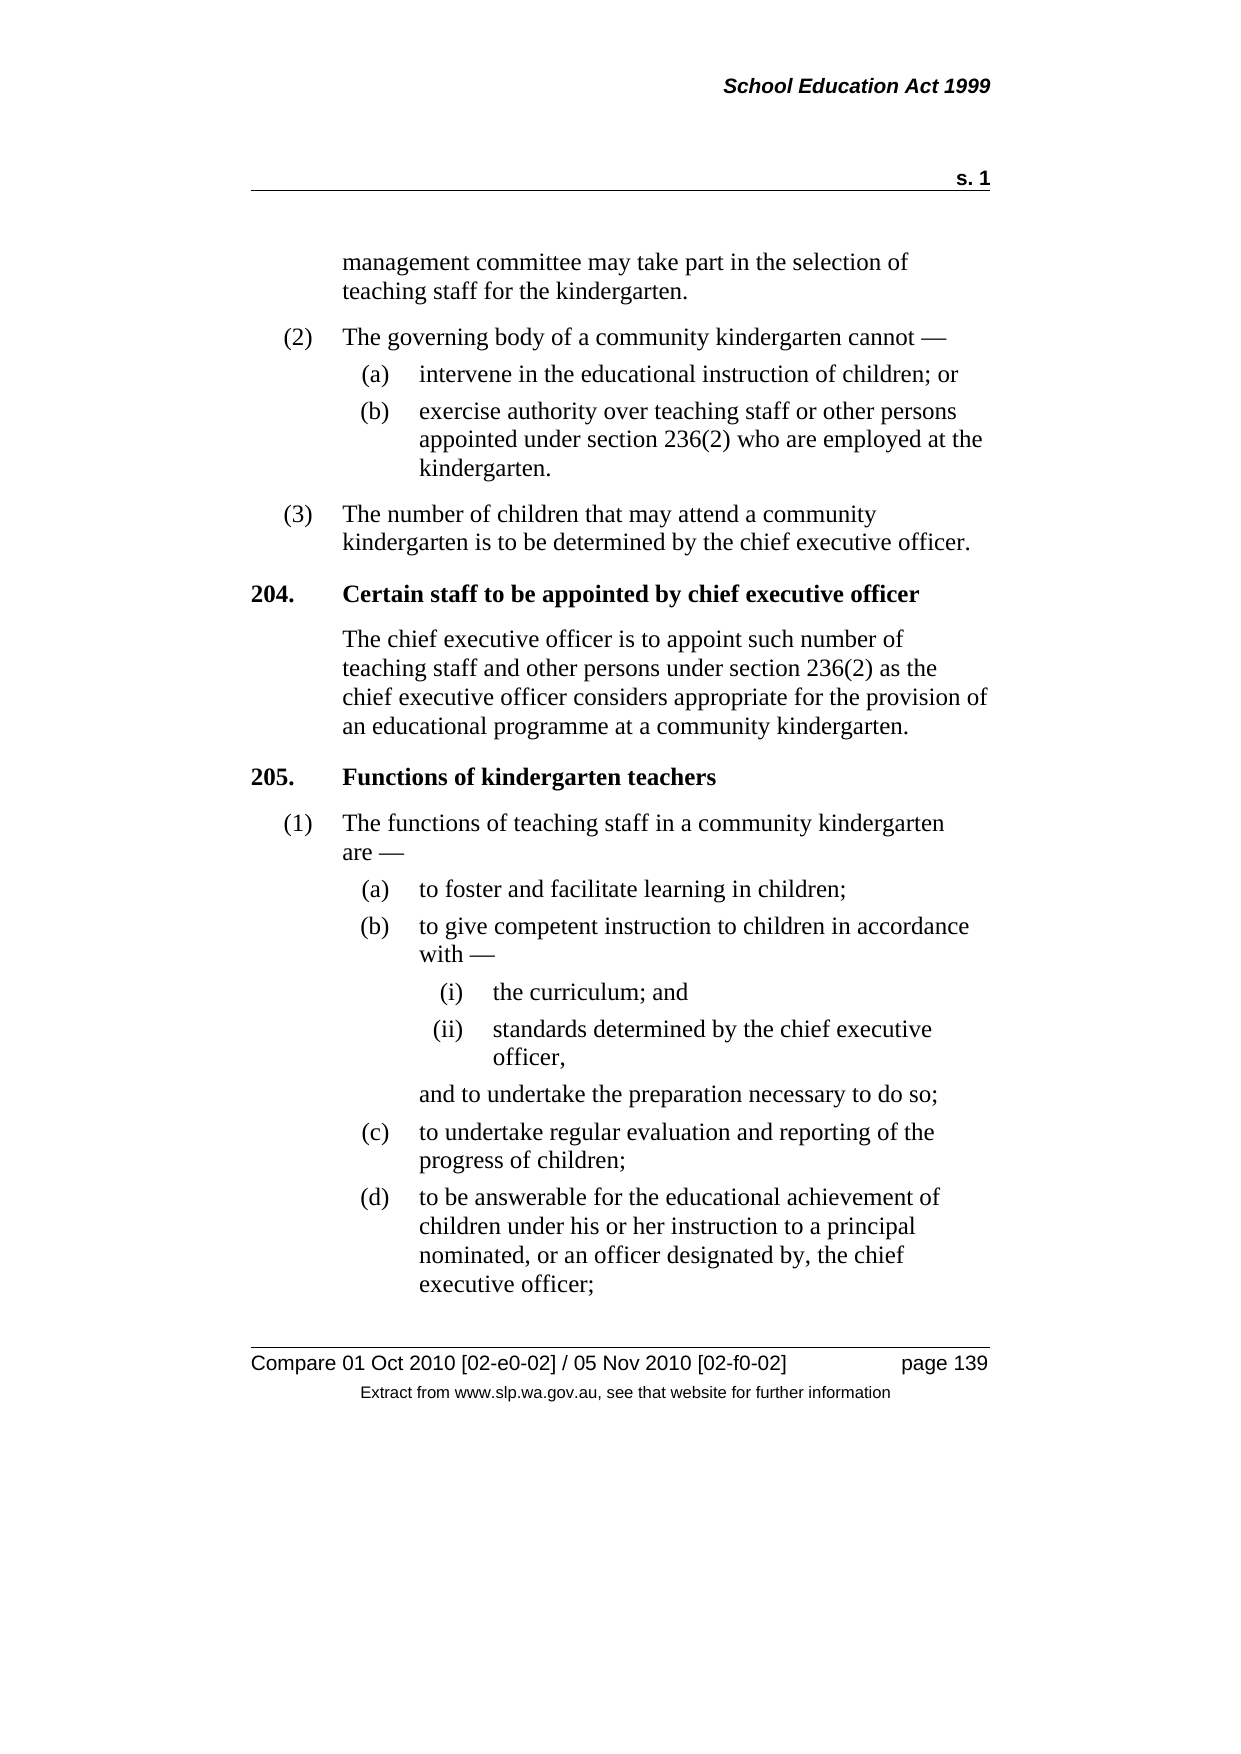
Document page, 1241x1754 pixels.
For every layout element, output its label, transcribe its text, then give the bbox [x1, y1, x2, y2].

subtitle 204. Certain staff to be appointed by chief executive officer [251, 579, 990, 608]
text (c) to undertake regular evaluation and reporting of the progress of children; [251, 1117, 990, 1174]
text (a) intervene in the educational instruction of children; or [251, 359, 990, 387]
text (2) The governing body of a community kindergarten cannot — [251, 322, 990, 350]
text (1) The functions of teaching staff in a community kindergarten are — [251, 808, 990, 865]
text (b) exercise authority over teaching staff or other persons appointed under section 236(2) who are employed at the kindergarten. [251, 396, 990, 482]
text and to undertake the preparation necessary to do so; [251, 1079, 990, 1108]
text (b) to give competent instruction to children in accordance with — [251, 911, 990, 968]
text (i) the curriculum; and [251, 977, 990, 1005]
text (3) The number of children that may attend a community kindergarten is to be determined by the chief executive officer. [251, 499, 990, 556]
text The chief executive officer is to appoint such number of teaching staff and other persons under section 236(2) as the chief executive officer considers appropriate for the provision of an educational programme at a community kindergarten. [251, 624, 990, 739]
subtitle 205. Functions of kindergarten teachers [251, 762, 990, 791]
text (ii) standards determined by the chief executive officer, [251, 1014, 990, 1071]
text (d) to be answerable for the educational achievement of children under his or her instruction to a principal nominated, or an officer designated by, the chief executive officer; [251, 1182, 990, 1297]
text (a) to foster and facilitate learning in children; [251, 874, 990, 902]
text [251, 247, 990, 305]
